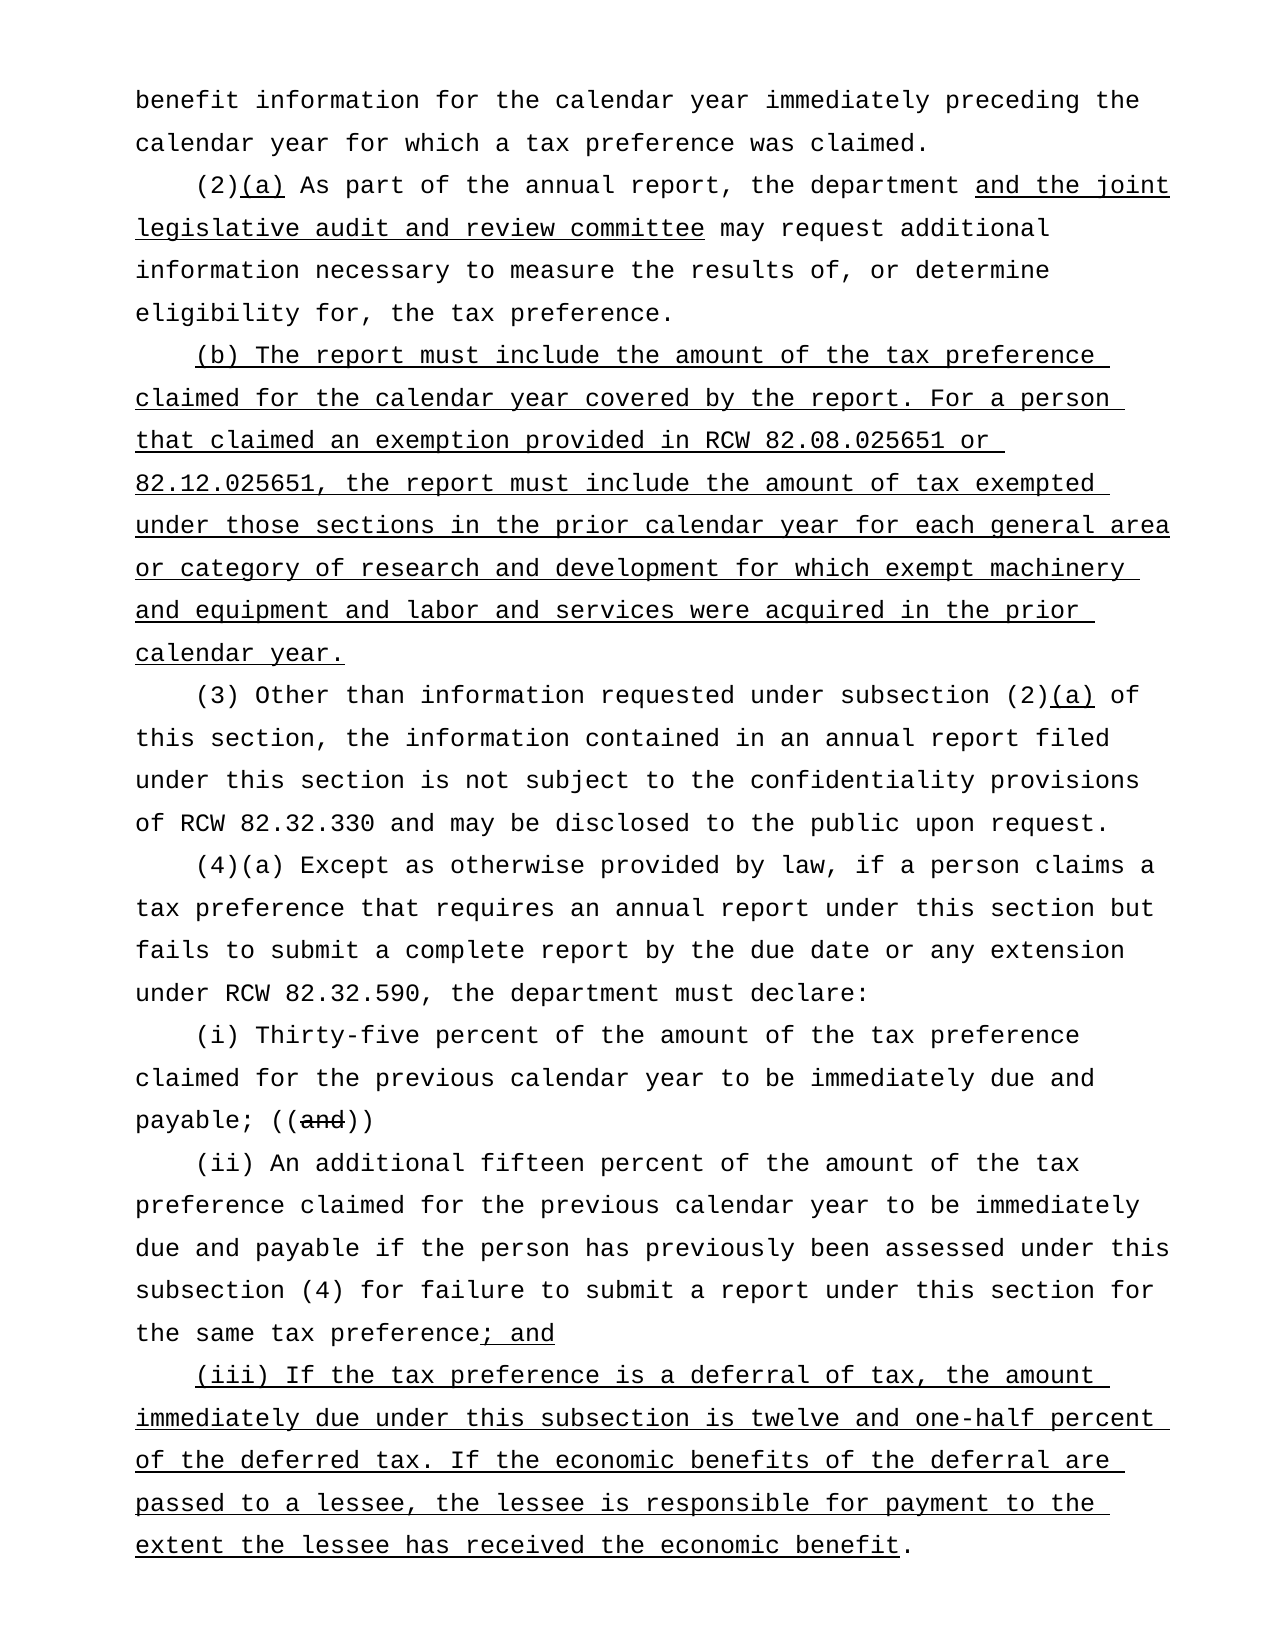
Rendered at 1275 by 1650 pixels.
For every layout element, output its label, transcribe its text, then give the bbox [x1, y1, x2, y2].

text (3) Other than information requested under subsection (2)(a) of this section, the information contained in an annual report filed under this section is not subject to the confidentiality provisions of RCW 82.32.330 and may be disclosed to the public upon request. [135, 670, 1170, 840]
text (b) The report must include the amount of the tax preference claimed for the calendar year covered by the report. For a person that claimed an exemption provided in RCW 82.08.025651 or 82.12.025651, the report must include the amount of tax exempted under those sections in the prior calendar year for each general area or category of research and development for which exempt machinery and equipment and labor and services were acquired in the prior calendar year. [135, 330, 1170, 536]
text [135, 75, 1170, 160]
text (iii) If the tax preference is a deferral of tax, the amount immediately due under this subsection is twelve and one-half percent of the deferred tax. If the economic benefits of the deferral are passed to a lessee, the lessee is responsible for payment to the extent the lessee has received the economic benefit. [135, 1350, 1170, 1429]
text (b) The report must include the amount of the tax preference claimed for the calendar year covered by the report. For a person that claimed an exemption provided in RCW 82.08.025651 or 82.12.025651, the report must include the amount of tax exempted under those sections in the prior calendar year for each general area or category of research and development for which exempt machinery and equipment and labor and services were acquired in the prior calendar year. [135, 538, 1170, 670]
text (ii) An additional fifteen percent of the amount of the tax preference claimed for the previous calendar year to be immediately due and payable if the person has previously been assessed under this subsection (4) for failure to submit a report under this section for the same tax preference; and [135, 1137, 1170, 1350]
text (iii) If the tax preference is a deferral of tax, the amount immediately due under this subsection is twelve and one-half percent of the deferred tax. If the economic benefits of the deferral are passed to a lessee, the lessee is responsible for payment to the extent the lessee has received the economic benefit. [135, 1430, 1170, 1562]
text (2)(a) As part of the annual report, the department and the joint legislative audit and review committee may request additional information necessary to measure the results of, or determine eligibility for, the tax preference. [135, 160, 1170, 330]
text (i) Thirty-five percent of the amount of the tax preference claimed for the previous calendar year to be immediately due and payable; ((and)) [135, 1010, 1170, 1137]
text (4)(a) Except as otherwise provided by law, if a person claims a tax preference that requires an annual report under this section but fails to submit a complete report by the due date or any extension under RCW 82.32.590, the department must declare: [135, 840, 1170, 1010]
